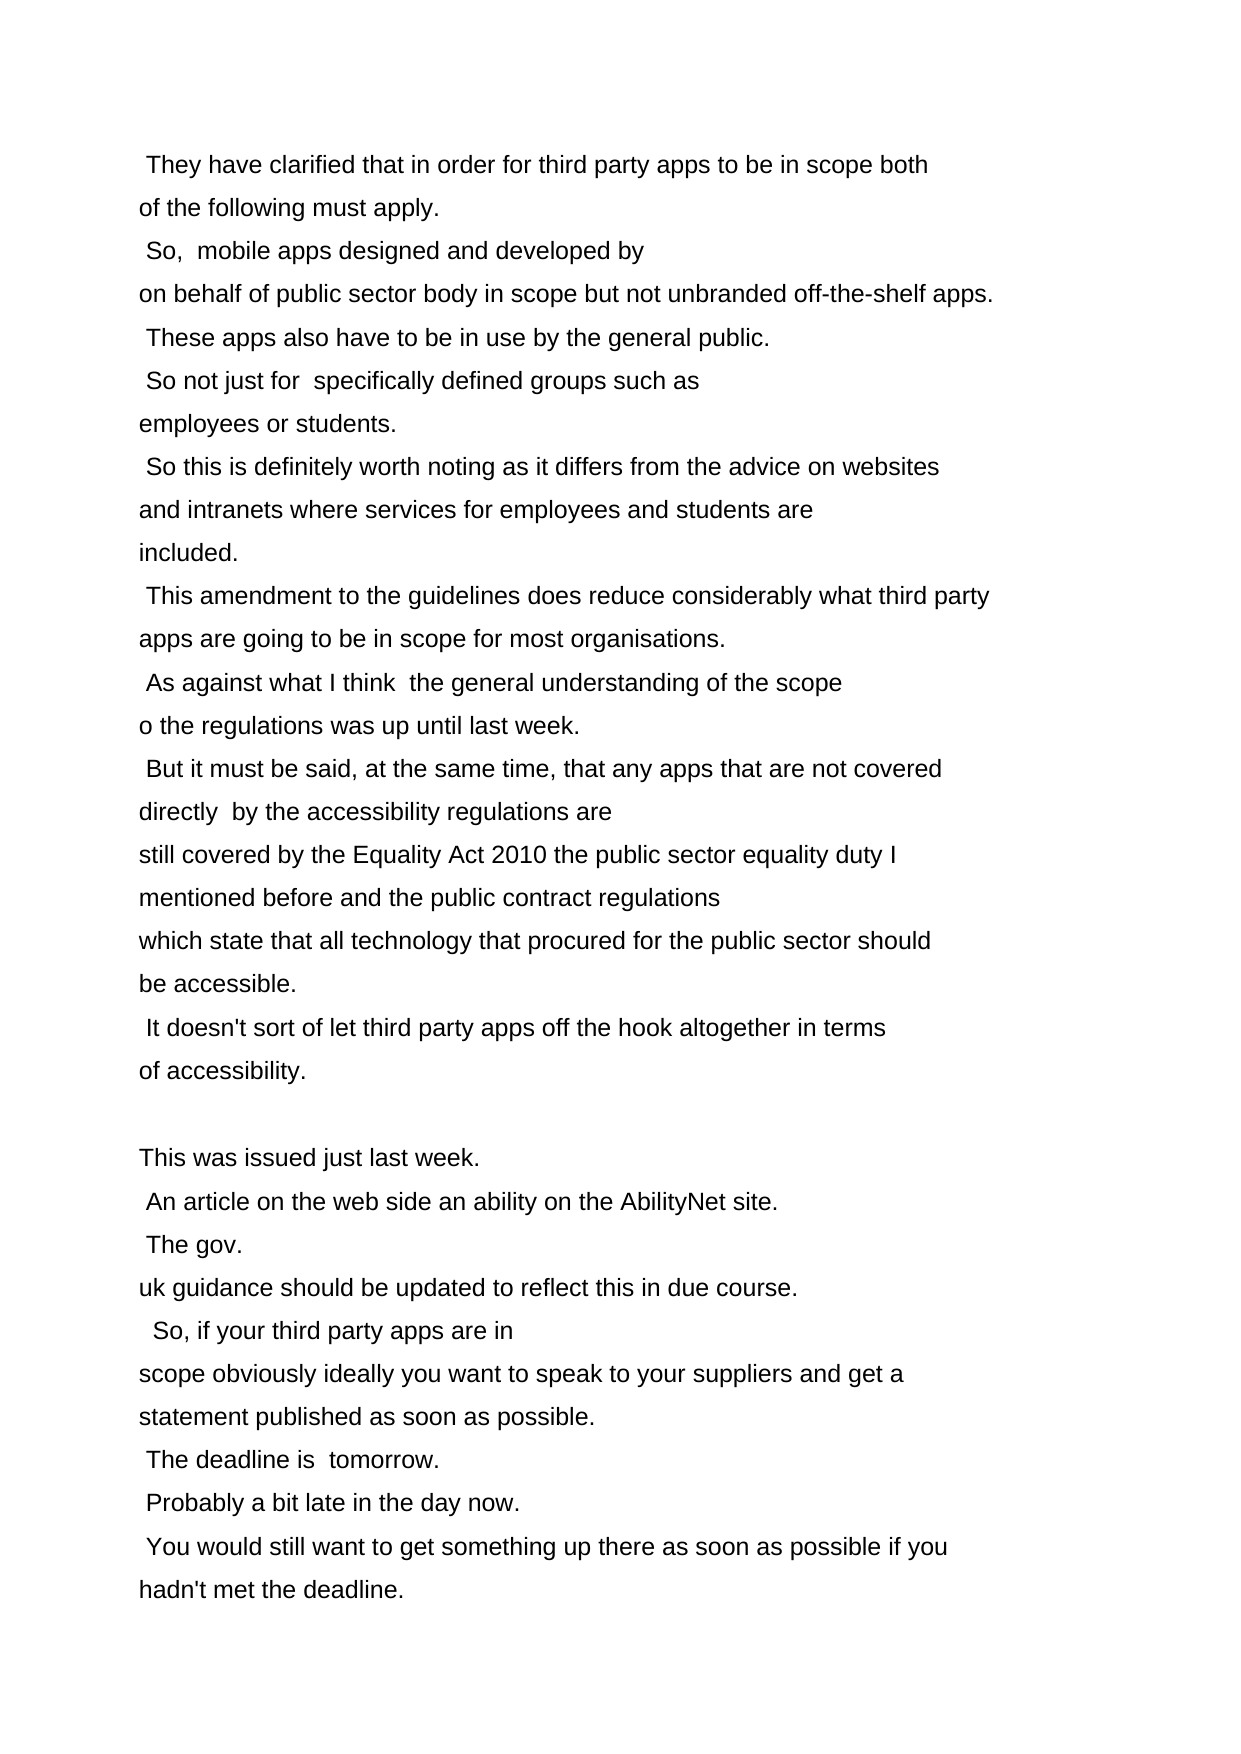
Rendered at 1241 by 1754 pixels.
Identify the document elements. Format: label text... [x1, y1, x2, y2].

text So not just for specifically defined groups such as [139, 366, 1101, 394]
text on behalf of public sector body in scope but not unbranded off-the-shelf apps. [139, 279, 1101, 308]
text which state that all technology that procured for the public sector should [139, 926, 1101, 955]
text of accessibility. [139, 1056, 1101, 1084]
text They have clarified that in order for third party apps to be in scope both [139, 150, 1101, 179]
text statement published as soon as possible. [139, 1402, 1101, 1431]
text and intranets where services for employees and students are [139, 495, 1101, 524]
text So, if your third party apps are in [139, 1316, 1101, 1345]
text As against what I think the general understanding of the scope [139, 667, 1101, 696]
text still covered by the Equality Act 2010 the public sector equality duty I [139, 840, 1101, 869]
text scope obviously ideally you want to speak to your suppliers and get a [139, 1359, 1101, 1388]
text An article on the web side an ability on the AbilityNet site. [139, 1187, 1101, 1215]
text The gov. [139, 1230, 1101, 1258]
text So this is definitely worth noting as it differs from the advice on websites [139, 452, 1101, 481]
text But it must be said, at the same time, that any apps that are not covered [139, 754, 1101, 782]
text The deadline is tomorrow. [139, 1445, 1101, 1474]
text of the following must apply. [139, 193, 1101, 222]
text directly by the accessibility regulations are [139, 797, 1101, 826]
text This amendment to the guidelines does reduce considerably what third party [139, 581, 1101, 610]
text hadn't met the deadline. [139, 1575, 1101, 1603]
text You would still want to get something up there as soon as possible if you [139, 1532, 1101, 1560]
text These apps also have to be in use by the general public. [139, 322, 1101, 351]
text mentioned before and the public contract regulations [139, 883, 1101, 912]
text It doesn't sort of let third party apps off the hook altogether in terms [139, 1012, 1101, 1041]
text included. [139, 538, 1101, 567]
text uk guidance should be updated to reflect this in due course. [139, 1273, 1101, 1302]
text This was issued just last week. [139, 1143, 1101, 1172]
text be accessible. [139, 969, 1101, 998]
text Probably a bit late in the day now. [139, 1488, 1101, 1517]
text So, mobile apps designed and developed by [139, 236, 1101, 265]
text apps are going to be in scope for most organisations. [139, 624, 1101, 653]
text employees or students. [139, 409, 1101, 437]
text o the regulations was up until last week. [139, 711, 1101, 739]
